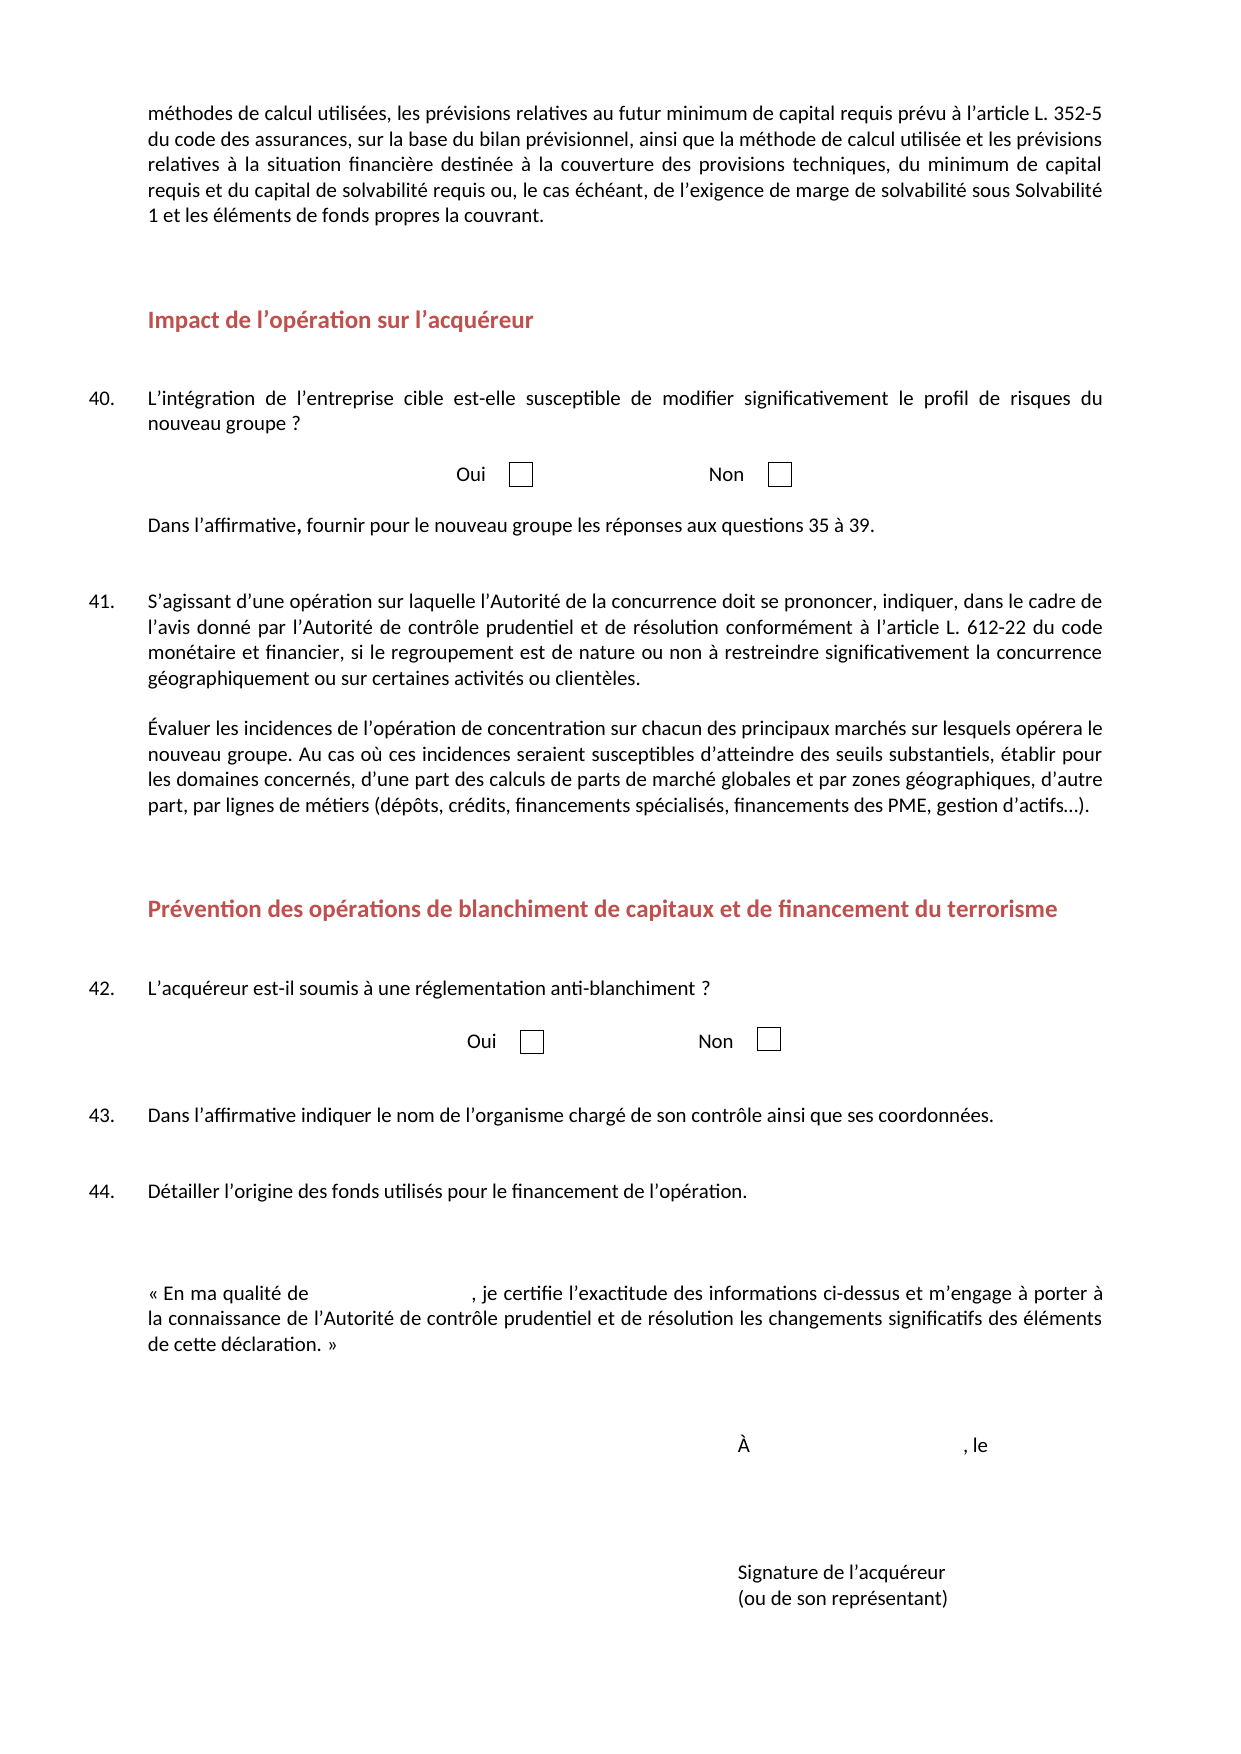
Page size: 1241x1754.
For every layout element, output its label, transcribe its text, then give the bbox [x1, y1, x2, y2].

list L’intégration de l’entreprise cible est-elle susceptible de modifier significativement le profil de risques du nouveau groupe ? [89, 385, 1104, 436]
table_header Non [626, 1026, 744, 1057]
list Détailler l’origine des fonds utilisés pour le financement de l’opération. [89, 1178, 1104, 1204]
table_header Oui [389, 1026, 507, 1057]
text Prévention des opérations de blanchiment de capitaux et de financement du terrorisme [148, 893, 1104, 924]
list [89, 101, 1104, 228]
text (ou de son représentant) [664, 1585, 1104, 1610]
text « En ma qualité de , je certifie l’exactitude des informations ci-dessus et m’engage à porter à la connaissance de l’Autorité de contrôle prudentiel et de résolution les changements significatifs des éléments de cette déclaration. » [148, 1280, 1104, 1356]
table_header Non [615, 461, 755, 487]
text Impact de l’opération sur l’acquéreur [148, 304, 1104, 334]
table_header [755, 461, 873, 487]
text Signature de l’acquéreur [664, 1559, 1104, 1585]
table_header [745, 1026, 863, 1057]
text Évaluer les incidences de l’opération de concentration sur chacun des principaux marchés sur lesquels opérera le nouveau groupe. Au cas où ces incidences seraient susceptibles d’atteindre des seuils substantiels, établir pour les domaines concernés, d’une part des calculs de parts de marché globales et par zones géographiques, d’autre part, par lignes de métiers (dépôts, crédits, financements spécialisés, financements des PME, gestion d’actifs…). [148, 716, 1104, 817]
list S’agissant d’une opération sur laquelle l’Autorité de la concurrence doit se prononcer, indiquer, dans le cadre de l’avis donné par l’Autorité de contrôle prudentiel et de résolution conformément à l’article L. 612-22 du code monétaire et financier, si le regroupement est de nature ou non à restreindre significativement la concurrence géographiquement ou sur certaines activités ou clientèles. [89, 588, 1104, 690]
table_header Oui [379, 461, 497, 487]
list Dans l’affirmative indiquer le nom de l’organisme chargé de son contrôle ainsi que ses coordonnées. [89, 1102, 1104, 1127]
table_header [508, 1026, 626, 1057]
text À , le [664, 1432, 1104, 1458]
table_header [497, 461, 615, 487]
text Dans l’affirmative, fournir pour le nouveau groupe les réponses aux questions 35 à 39. [148, 512, 1104, 538]
list L’acquéreur est-il soumis à une réglementation anti-blanchiment ? [89, 975, 1104, 1000]
